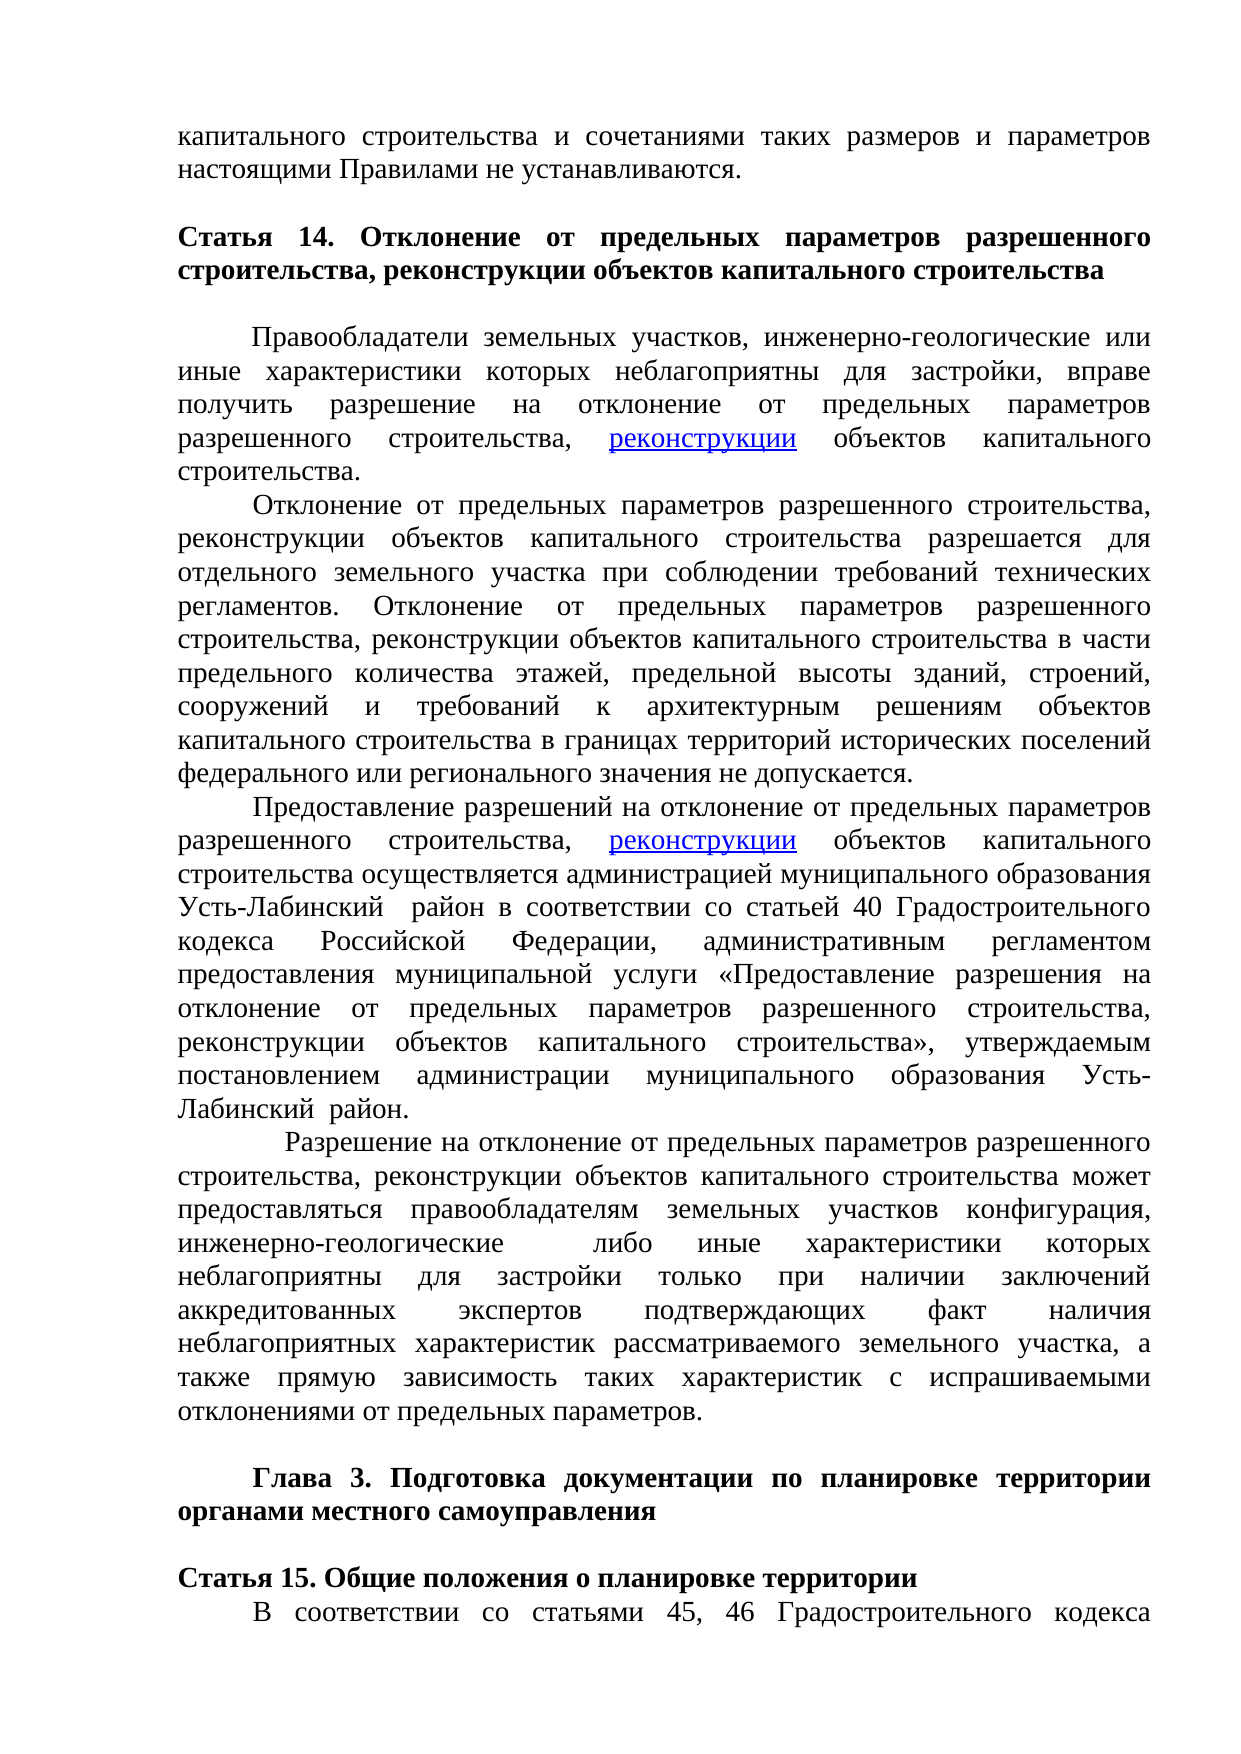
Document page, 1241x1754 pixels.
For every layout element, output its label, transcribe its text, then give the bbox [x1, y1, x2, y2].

text Разрешение на отклонение от предельных параметров разрешенного строительства, реконструкции объектов капитального строительства может предоставляться правообладателям земельных участков конфигурация, инженерно-геологические либо иные характеристики которых неблагоприятны для застройки только при наличии заключений аккредитованных экспертов подтверждающих факт наличия неблагоприятных характеристик рассматриваемого земельного участка, а также прямую зависимость таких характеристик с испрашиваемыми отклонениями от предельных параметров. [177, 1124, 1152, 1426]
text Статья 15. Общие положения о планировке территории [177, 1560, 1152, 1594]
text Правообладатели земельных участков, инженерно-геологические или иные характеристики которых неблагоприятны для застройки, вправе получить разрешение на отклонение от предельных параметров разрешенного строительства, реконструкции объектов капитального строительства. [177, 319, 1152, 487]
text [177, 118, 1152, 185]
text Статья 14. Отклонение от предельных параметров разрешенного строительства, реконструкции объектов капитального строительства [177, 219, 1152, 286]
text Глава 3. Подготовка документации по планировке территории органами местного самоуправления [177, 1460, 1152, 1527]
text Предоставление разрешений на отклонение от предельных параметров разрешенного строительства, реконструкции объектов капитального строительства осуществляется администрацией муниципального образования Усть-Лабинский район в соответствии со статьей 40 Градостроительного кодекса Российской Федерации, административным регламентом предоставления муниципальной услуги «Предоставление разрешения на отклонение от предельных параметров разрешенного строительства, реконструкции объектов капитального строительства», утверждаемым постановлением администрации муниципального образования Усть-Лабинский район. [177, 789, 1152, 1124]
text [177, 1594, 1152, 1627]
text Отклонение от предельных параметров разрешенного строительства, реконструкции объектов капитального строительства разрешается для отдельного земельного участка при соблюдении требований технических регламентов. Отклонение от предельных параметров разрешенного строительства, реконструкции объектов капитального строительства в части предельного количества этажей, предельной высоты зданий, строений, сооружений и требований к архитектурным решениям объектов капитального строительства в границах территорий исторических поселений федерального или регионального значения не допускается. [177, 487, 1152, 789]
